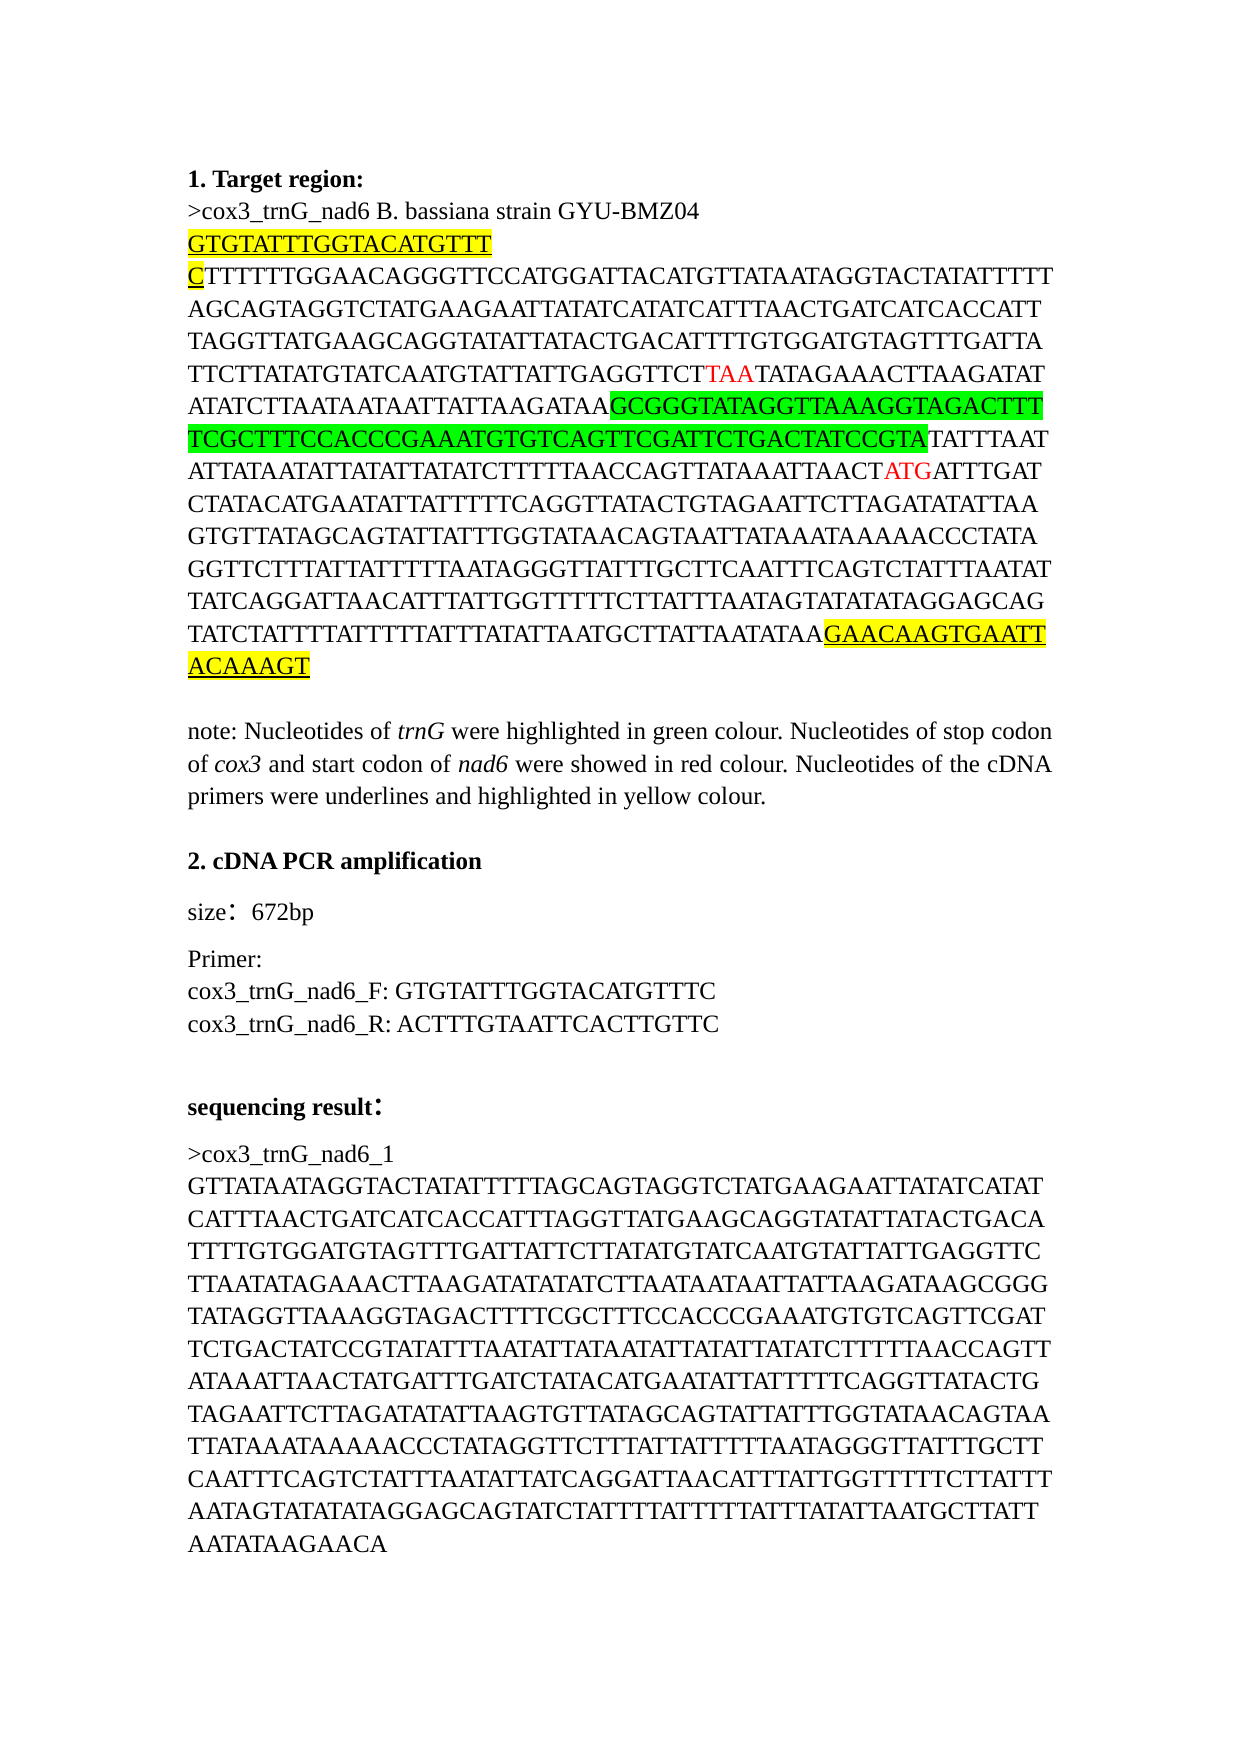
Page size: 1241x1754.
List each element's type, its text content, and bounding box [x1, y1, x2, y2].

text Primer: [187, 942, 1053, 974]
text >cox3_trnG_nad6 B. bassiana strain GYU-BMZ04 [187, 194, 1053, 227]
text GTTATAATAGGTACTATATTTTTAGCAGTAGGTCTATGAAGAATTATATCATATCATTTAACTGATCATCACCATTTAGGTTATGAAGCAGGTATATTATACTGACATTTTGTGGATGTAGTTTGATTATTCTTATATGTATCAATGTATTATTGAGGTTCTTAATATAGAAACTTAAGATATATATCTTAATAATAATTATTAAGATAAGCGGGTATAGGTTAAAGGTAGACTTTTCGCTTTCCACCCGAAATGTGTCAGTTCGATTCTGACTATCCGTATATTTAATATTATAATATTATATTATATCTTTTTAACCAGTTATAAATTAACTATGATTTGATCTATACATGAATATTATTTTTCAGGTTATACTGTAGAATTCTTAGATATATTAAGTGTTATAGCAGTATTATTTGGTATAACAGTAATTATAAATAAAAACCCTATAGGTTCTTTATTATTTTTAATAGGGTTATTTGCTTCAATTTCAGTCTATTTAATATTATCAGGATTAACATTTATTGGTTTTTCTTATTTAATAGTATATATAGGAGCAGTATCTATTTTATTTTTATTTATATTAATGCTTATTAATATAAGAACA [187, 1169, 1053, 1559]
text >cox3_trnG_nad6_1 [187, 1137, 1053, 1169]
text 2. cDNA PCR amplification [187, 844, 1053, 877]
text cox3_trnG_nad6_R: ACTTTGTAATTCACTTGTTC [187, 1007, 1053, 1039]
text note: Nucleotides of trnG were highlighted in green colour. Nucleotides of stop codon of cox3 and start codon of nad6 were showed in red colour. Nucleotides of the cDNA primers were underlines and highlighted in yellow colour. [187, 714, 1053, 812]
text GTGTATTTGGTACATGTTTCTTTTTTGGAACAGGGTTCCATGGATTACATGTTATAATAGGTACTATATTTTTAGCAGTAGGTCTATGAAGAATTATATCATATCATTTAACTGATCATCACCATTTAGGTTATGAAGCAGGTATATTATACTGACATTTTGTGGATGTAGTTTGATTATTCTTATATGTATCAATGTATTATTGAGGTTCTTAATATAGAAACTTAAGATATATATCTTAATAATAATTATTAAGATAAGCGGGTATAGGTTAAAGGTAGACTTTTCGCTTTCCACCCGAAATGTGTCAGTTCGATTCTGACTATCCGTATATTTAATATTATAATATTATATTATATCTTTTTAACCAGTTATAAATTAACTATGATTTGATCTATACATGAATATTATTTTTCAGGTTATACTGTAGAATTCTTAGATATATTAAGTGTTATAGCAGTATTATTTGGTATAACAGTAATTATAAATAAAAACCCTATAGGTTCTTTATTATTTTTAATAGGGTTATTTGCTTCAATTTCAGTCTATTTAATATTATCAGGATTAACATTTATTGGTTTTTCTTATTTAATAGTATATATAGGAGCAGTATCTATTTTATTTTTATTTATATTAATGCTTATTAATATAAGAACAAGTGAATTACAAAGT [187, 227, 1053, 682]
text 1. Target region: [187, 162, 1053, 194]
text sequencing result： [187, 1072, 1053, 1137]
text cox3_trnG_nad6_F: GTGTATTTGGTACATGTTTC [187, 974, 1053, 1007]
text size：672bp [187, 877, 1053, 942]
